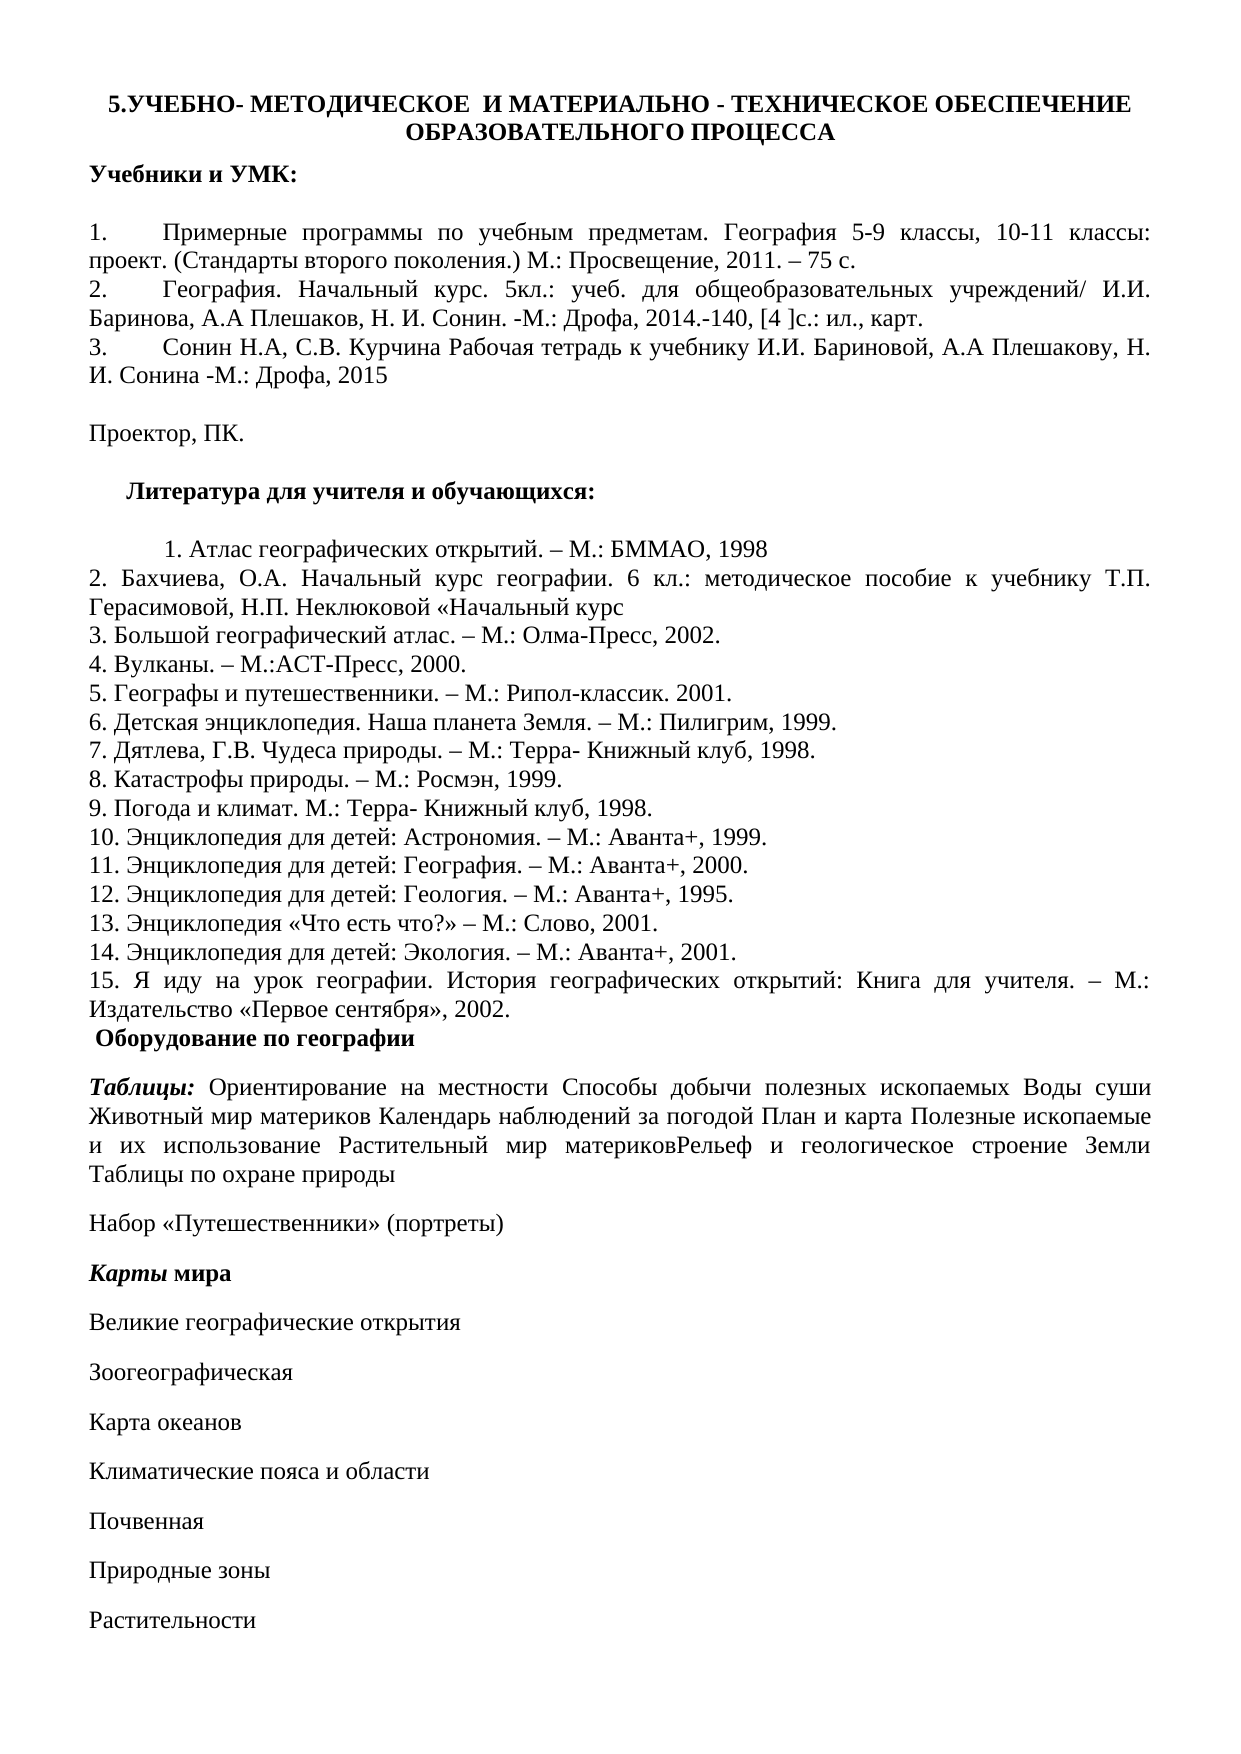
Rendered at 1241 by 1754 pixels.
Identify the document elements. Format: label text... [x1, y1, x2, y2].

text 7. Дятлева, Г.В. Чудеса природы. – М.: Терра- Книжный клуб, 1998. [89, 735, 1152, 764]
text Климатические пояса и области [89, 1456, 1152, 1485]
text 3. Большой географический атлас. – М.: Олма-Пресс, 2002. [89, 620, 1152, 649]
text 1. Атлас географических открытий. – М.: БММАО, 1998 [89, 534, 1152, 563]
text 14. Энциклопедия для детей: Экология. – М.: Аванта+, 2001. [89, 937, 1152, 965]
text 6. Детская энциклопедия. Наша планета Земля. – М.: Пилигрим, 1999. [89, 707, 1152, 735]
list Примерные программы по учебным предметам. География 5-9 классы, 10-11 классы: проект. (Стандарты второго поколения.) М.: Просвещение, 2011. – 75 с. [89, 217, 1152, 274]
text 11. Энциклопедия для детей: География. – М.: Аванта+, 2000. [89, 850, 1152, 879]
text 10. Энциклопедия для детей: Астрономия. – М.: Аванта+, 1999. [89, 822, 1152, 850]
text Растительности [89, 1605, 1152, 1634]
text Оборудование по географии [89, 1023, 1152, 1052]
text Таблицы: Ориентирование на местности Способы добычи полезных ископаемых Воды суши Животный мир материков Календарь наблюдений за погодой План и карта Полезные ископаемые и их использование Растительный мир материковРельеф и геологическое строение Земли Таблицы по охране природы [89, 1072, 1152, 1187]
text Почвенная [89, 1506, 1152, 1534]
text 8. Катастрофы природы. – М.: Росмэн, 1999. [89, 764, 1152, 793]
text 2. Бахчиева, О.А. Начальный курс географии. 6 кл.: методическое пособие к учебнику Т.П. Герасимовой, Н.П. Неклюковой «Начальный курс [89, 563, 1152, 620]
text 15. Я иду на урок географии. История географических открытий: Книга для учителя. – М.: Издательство «Первое сентября», 2002. [89, 965, 1152, 1023]
list География. Начальный курс. 5кл.: учеб. для общеобразовательных учреждений/ И.И. Баринова, А.А Плешаков, Н. И. Сонин. -М.: Дрофа, 2014.-140, [4 ]с.: ил., карт. [89, 274, 1152, 332]
list Сонин Н.А, С.В. Курчина Рабочая тетрадь к учебнику И.И. Бариновой, А.А Плешакову, Н. И. Сонина -М.: Дрофа, 2015 [89, 332, 1152, 389]
text Карта океанов [89, 1407, 1152, 1435]
text 13. Энциклопедия «Что есть что?» – М.: Слово, 2001. [89, 908, 1152, 937]
text Учебники и УМК: [89, 159, 1152, 187]
text 5. Географы и путешественники. – М.: Рипол-классик. 2001. [89, 678, 1152, 707]
text 12. Энциклопедия для детей: Геология. – М.: Аванта+, 1995. [89, 879, 1152, 908]
text Проектор, ПК. [89, 418, 1152, 447]
text 5.УЧЕБНО- МЕТОДИЧЕСКОЕ И МАТЕРИАЛЬНО - ТЕХНИЧЕСКОЕ ОБЕСПЕЧЕНИЕ ОБРАЗОВАТЕЛЬНОГО ПРОЦЕССА [89, 89, 1152, 146]
text Зоогеографическая [89, 1357, 1152, 1386]
text Великие географические открытия [89, 1307, 1152, 1336]
text 4. Вулканы. – М.:АСТ-Пресс, 2000. [89, 649, 1152, 678]
text Литература для учителя и обучающихся: [89, 476, 1152, 505]
text Набор «Путешественники» (портреты) [89, 1208, 1152, 1237]
text Карты мира [89, 1258, 1152, 1287]
text Природные зоны [89, 1555, 1152, 1584]
text 9. Погода и климат. М.: Терра- Книжный клуб, 1998. [89, 793, 1152, 822]
